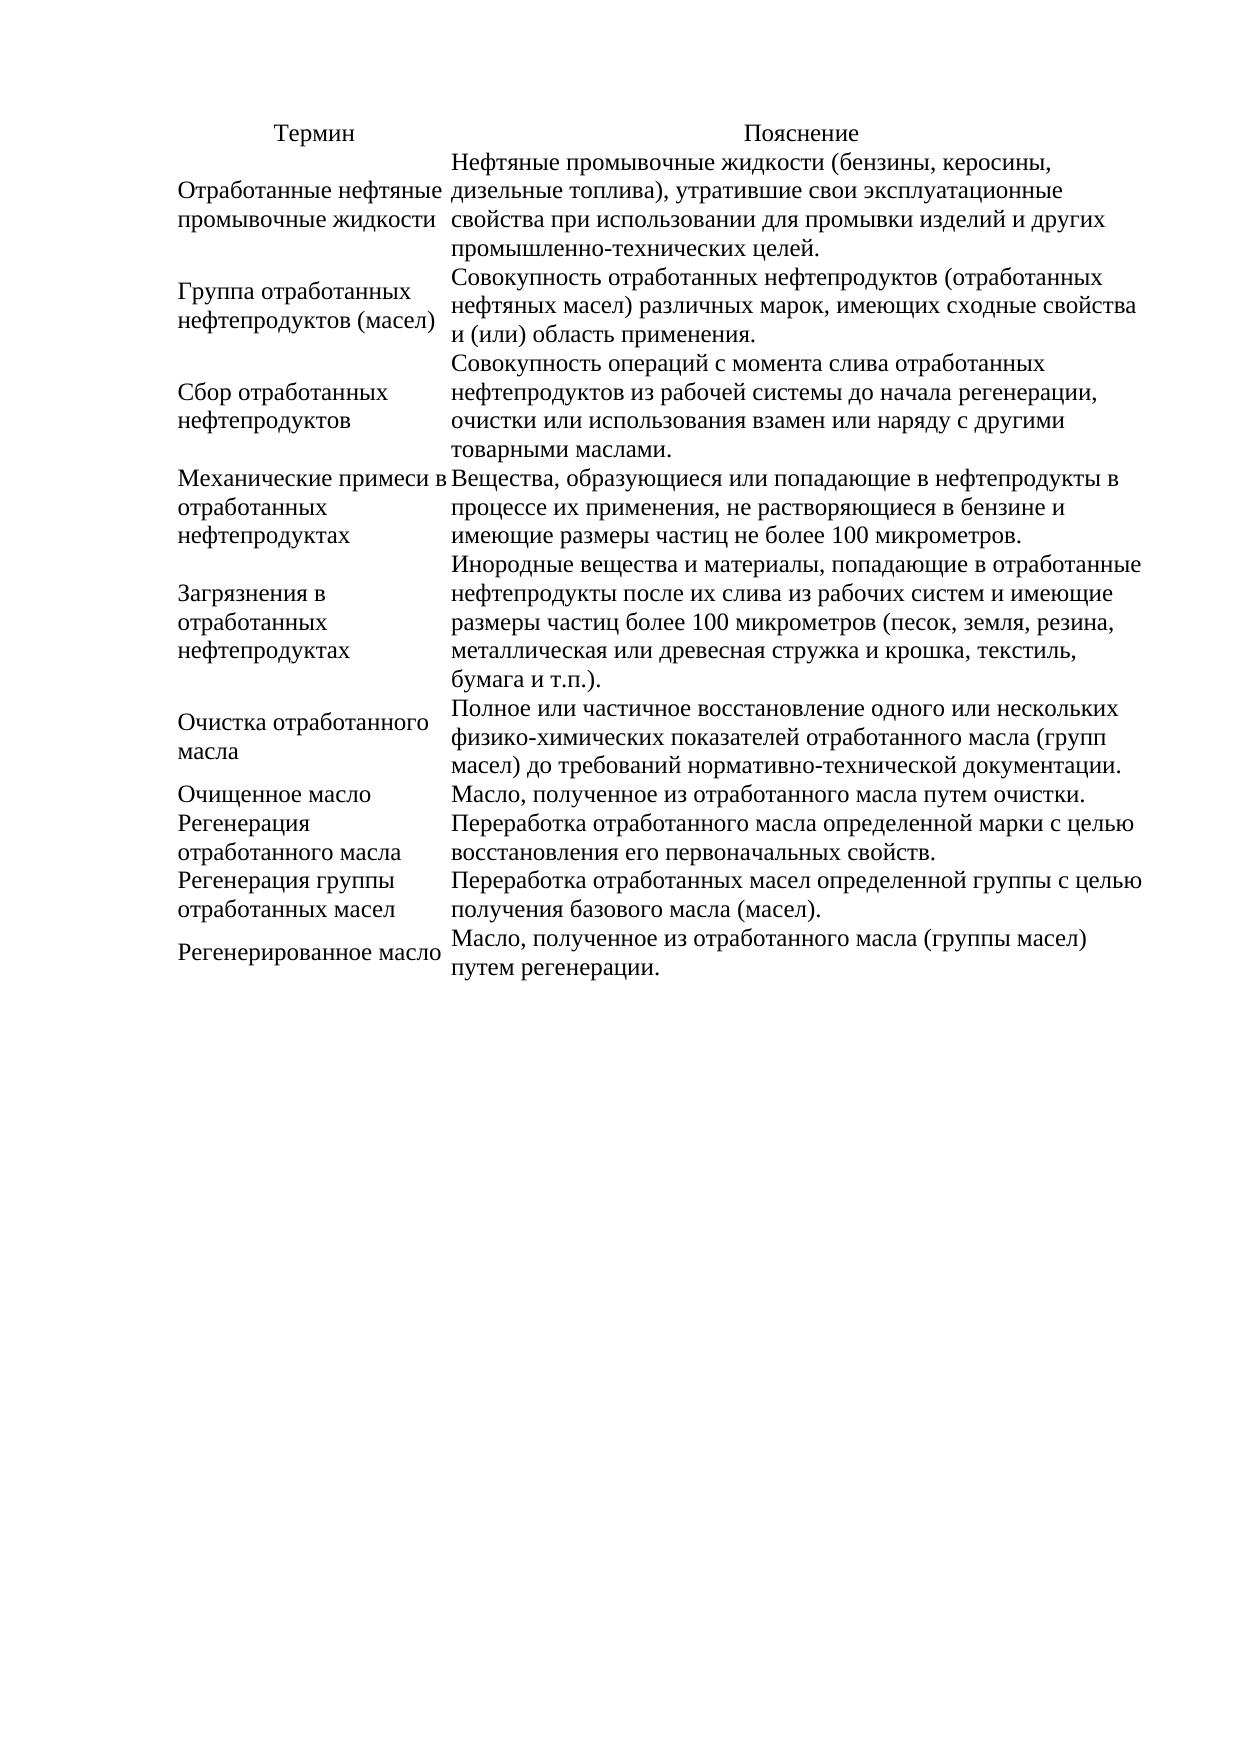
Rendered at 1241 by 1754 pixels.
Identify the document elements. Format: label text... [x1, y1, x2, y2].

table_cell Регенерация группы отработанных масел [177, 866, 451, 923]
table_cell Совокупность операций с момента слива отработанных нефтепродуктов из рабочей системы до начала регенерации, очистки или использования взамен или наряду с другими товарными маслами. [451, 348, 1152, 463]
table_cell Очищенное масло [177, 779, 451, 808]
table_cell Переработка отработанных масел определенной группы с целью получения базового масла (масел). [451, 866, 1152, 923]
table_header Пояснение [451, 118, 1152, 147]
table_cell Очистка отработанного масла [177, 693, 451, 779]
table_cell Регенерированное масло [177, 923, 451, 981]
table_cell Нефтяные промывочные жидкости (бензины, керосины, дизельные топлива), утратившие свои эксплуатационные свойства при использовании для промывки изделий и других промышленно-технических целей. [451, 147, 1152, 262]
table_cell Совокупность отработанных нефтепродуктов (отработанных нефтяных масел) различных марок, имеющих сходные свойства и (или) область применения. [451, 262, 1152, 348]
table_cell Механические примеси в отработанных нефтепродуктах [177, 463, 451, 549]
table_cell Сбор отработанных нефтепродуктов [177, 348, 451, 463]
table_cell Масло, полученное из отработанного масла (группы масел) путем регенерации. [451, 923, 1152, 981]
table_cell Инородные вещества и материалы, попадающие в отработанные нефтепродукты после их слива из рабочих систем и имеющие размеры частиц более 100 микрометров (песок, земля, резина, металлическая или древесная стружка и крошка, текстиль, бумага и т.п.). [451, 549, 1152, 693]
table_cell Регенерация отработанного масла [177, 808, 451, 866]
table_cell Масло, полученное из отработанного масла путем очистки. [451, 779, 1152, 808]
table_cell Группа отработанных нефтепродуктов (масел) [177, 262, 451, 348]
table_header Термин [177, 118, 451, 147]
table_cell Отработанные нефтяные промывочные жидкости [177, 147, 451, 262]
table_cell Полное или частичное восстановление одного или нескольких физико-химических показателей отработанного масла (групп масел) до требований нормативно-технической документации. [451, 693, 1152, 779]
table_cell Загрязнения в отработанных нефтепродуктах [177, 549, 451, 693]
table_cell Переработка отработанного масла определенной марки с целью восстановления его первоначальных свойств. [451, 808, 1152, 866]
table_cell Вещества, образующиеся или попадающие в нефтепродукты в процессе их применения, не растворяющиеся в бензине и имеющие размеры частиц не более 100 микрометров. [451, 463, 1152, 549]
